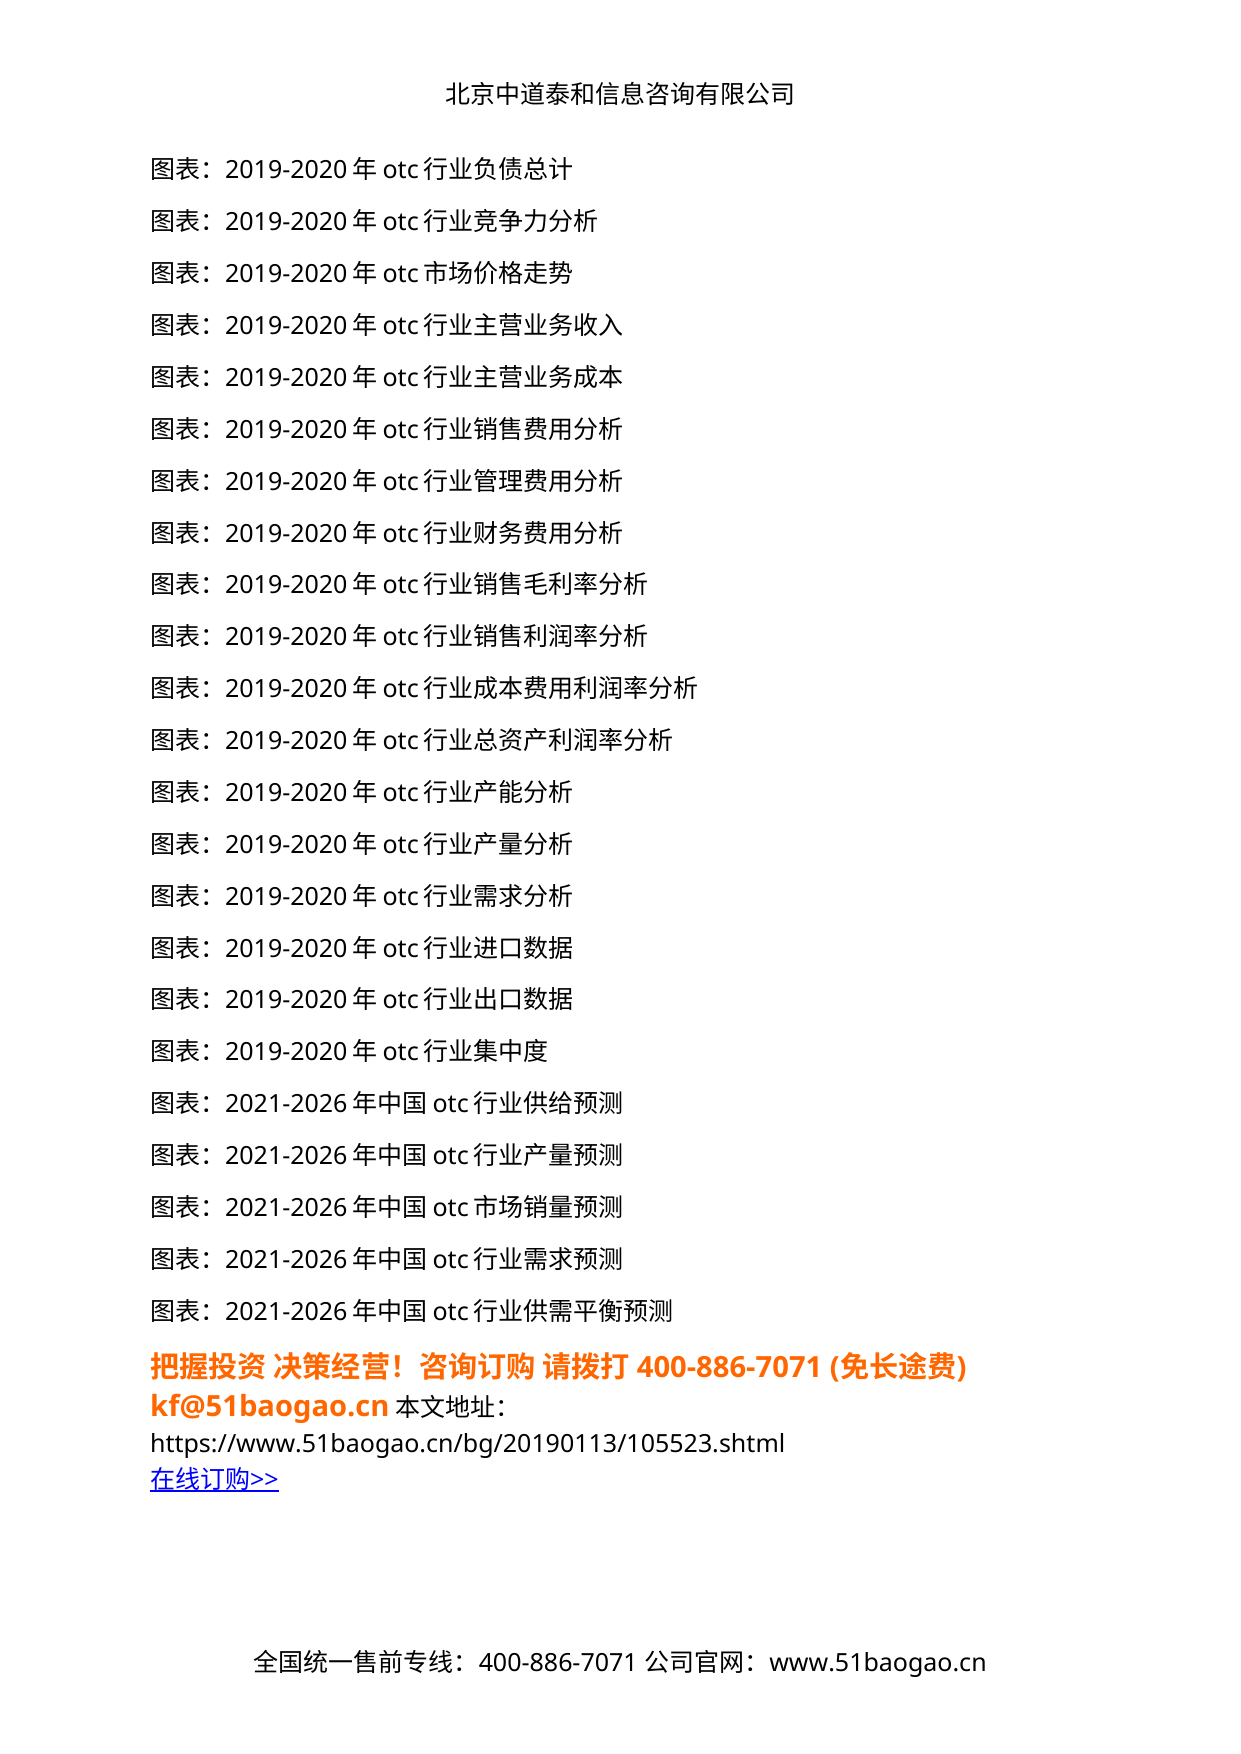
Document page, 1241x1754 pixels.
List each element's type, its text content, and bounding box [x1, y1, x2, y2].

text 图表：2021-2026年中国otc行业需求预测 [150, 1239, 1090, 1276]
text 图表：2019-2020年otc行业销售利润率分析 [150, 617, 1090, 653]
text 图表：2021-2026年中国otc行业供给预测 [150, 1084, 1090, 1120]
text 图表：2021-2026年中国otc市场销量预测 [150, 1187, 1090, 1224]
text 图表：2019-2020年otc行业管理费用分析 [150, 461, 1090, 497]
text 图表：2019-2020年otc行业竞争力分析 [150, 202, 1090, 238]
text 图表：2021-2026年中国otc行业供需平衡预测 [150, 1291, 1090, 1327]
text 把握投资 决策经营！咨询订购 请拨打 400-886-7071 (免长途费) kf@51baogao.cn本文地址：https://www.51baogao.cn/bg/20190113/105523.shtml [150, 1343, 1090, 1459]
text 图表：2019-2020年otc行业集中度 [150, 1032, 1090, 1068]
text 图表：2019-2020年otc行业需求分析 [150, 876, 1090, 912]
text 图表：2019-2020年otc行业进口数据 [150, 928, 1090, 964]
text 图表：2019-2020年otc行业销售毛利率分析 [150, 565, 1090, 601]
text 图表：2019-2020年otc行业产量分析 [150, 824, 1090, 861]
text 图表：2019-2020年otc行业负债总计 [150, 150, 1090, 186]
text 图表：2019-2020年otc行业销售费用分析 [150, 409, 1090, 446]
text 图表：2019-2020年otc行业出口数据 [150, 980, 1090, 1016]
text 图表：2019-2020年otc行业成本费用利润率分析 [150, 669, 1090, 705]
text 在线订购>> [150, 1459, 1090, 1496]
text 图表：2019-2020年otc行业主营业务成本 [150, 357, 1090, 394]
text 图表：2019-2020年otc行业财务费用分析 [150, 513, 1090, 549]
text 图表：2019-2020年otc行业总资产利润率分析 [150, 721, 1090, 757]
text 图表：2019-2020年otc行业产能分析 [150, 772, 1090, 809]
text 图表：2019-2020年otc市场价格走势 [150, 254, 1090, 290]
text 图表：2021-2026年中国otc行业产量预测 [150, 1136, 1090, 1172]
text 图表：2019-2020年otc行业主营业务收入 [150, 306, 1090, 342]
